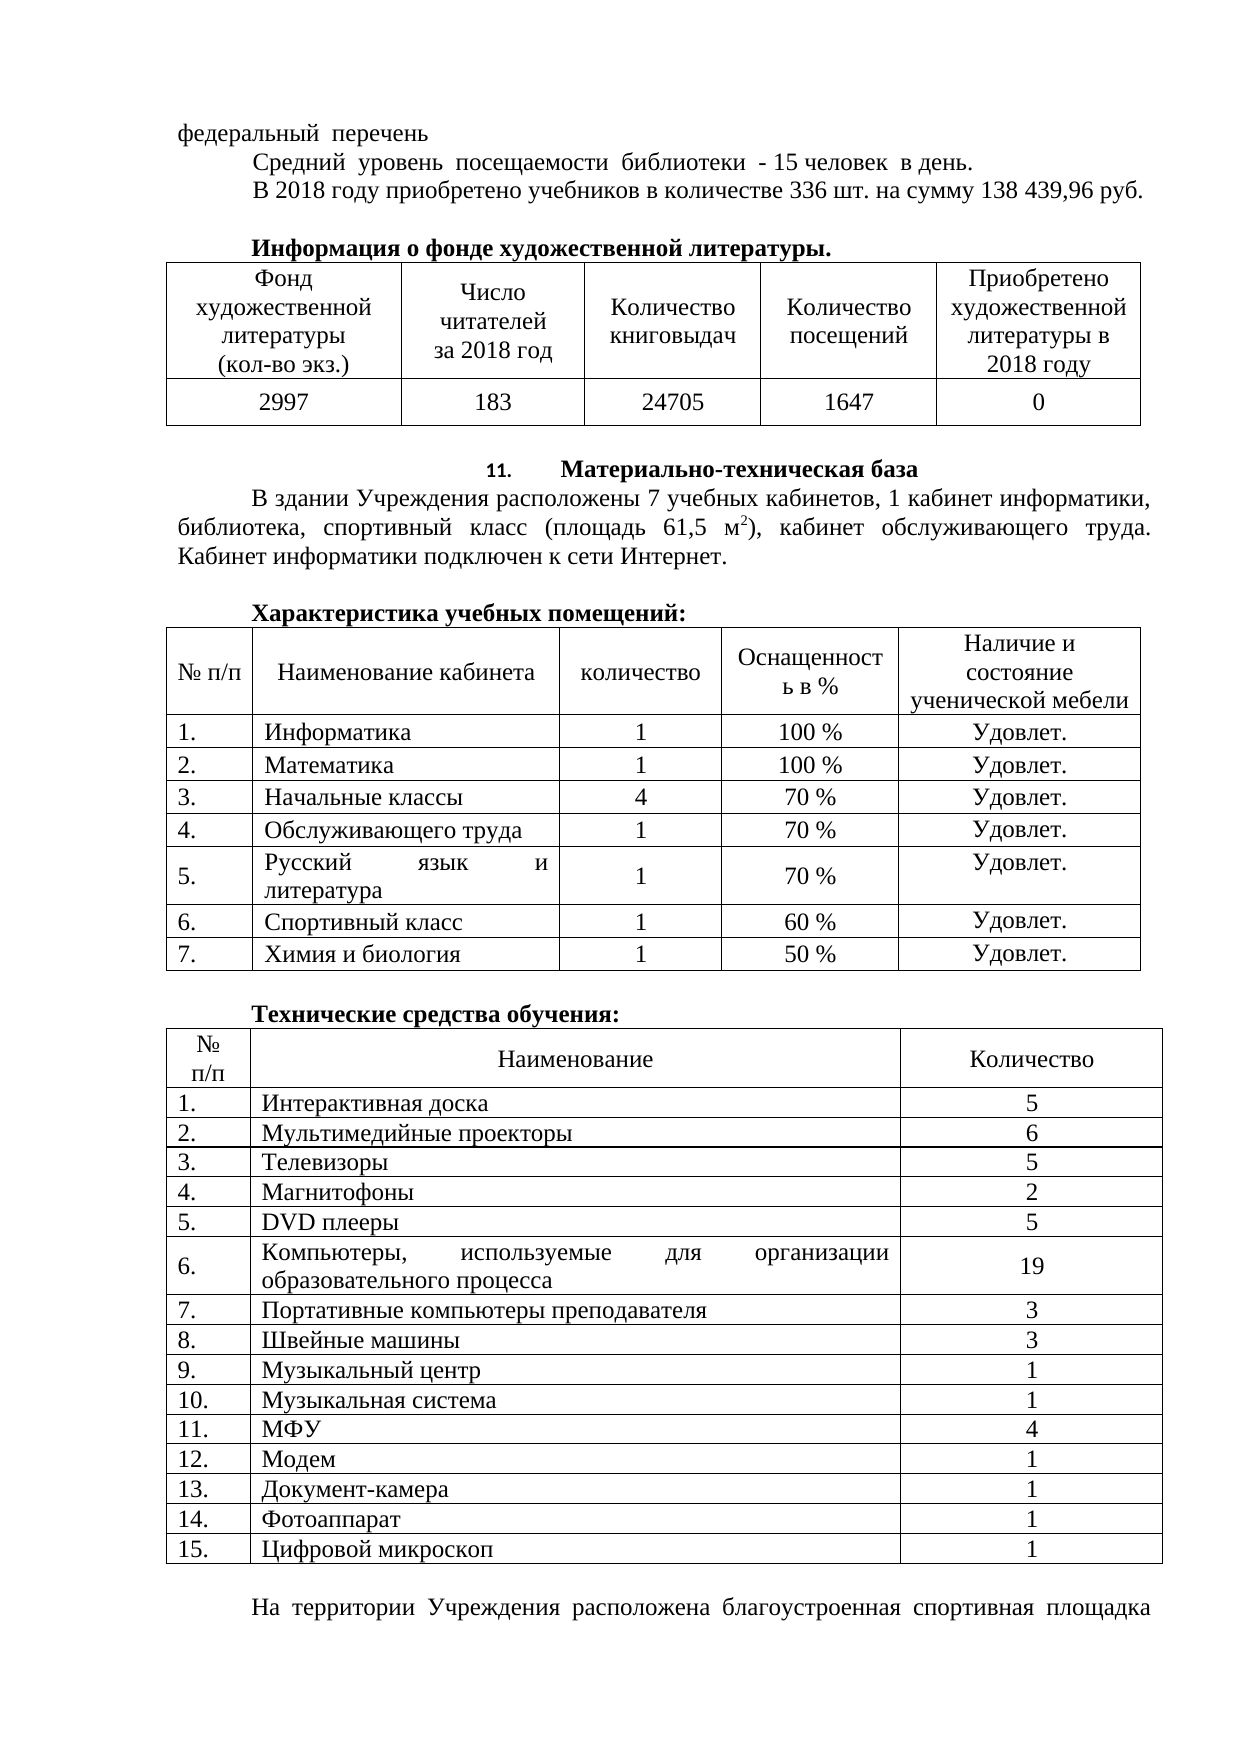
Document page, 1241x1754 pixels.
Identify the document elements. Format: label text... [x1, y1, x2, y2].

table_cell Цифровой микроскоп [251, 1534, 900, 1562]
table_cell Фотоаппарат [251, 1504, 900, 1533]
table_cell Интерактивная доска [251, 1088, 900, 1117]
table_cell Обслуживающего труда [253, 814, 559, 846]
table_cell 1 [901, 1385, 1162, 1413]
table_cell 183 [402, 379, 584, 425]
table_cell Удовлет. [899, 847, 1140, 904]
table_cell 5 [901, 1088, 1162, 1117]
table_cell [167, 814, 252, 846]
text Характеристика учебных помещений: [177, 598, 1152, 627]
table_cell 1 [901, 1504, 1162, 1533]
table_header Количество [901, 1029, 1162, 1087]
table_cell 1 [901, 1534, 1162, 1562]
table_cell 70 % [722, 814, 898, 846]
table_cell [167, 1474, 250, 1503]
table_header Количество посещений [761, 263, 936, 378]
table_cell Компьютеры, используемые для организации образовательного процесса [251, 1237, 900, 1294]
table_cell Музыкальный центр [251, 1355, 900, 1384]
table_cell [167, 781, 252, 813]
table_cell Документ-камера [251, 1474, 900, 1503]
table_cell 70 % [722, 781, 898, 813]
table_cell [167, 1148, 250, 1176]
table_cell Удовлет. [899, 748, 1140, 780]
table_cell 2 [901, 1177, 1162, 1206]
table_cell 0 [937, 379, 1140, 425]
table_cell 3 [901, 1325, 1162, 1354]
table_cell 100 % [722, 715, 898, 747]
table_cell Удовлет. [899, 938, 1140, 970]
table_cell Начальные классы [253, 781, 559, 813]
table_cell [167, 1118, 250, 1146]
table_cell [167, 748, 252, 780]
table_cell 1 [560, 814, 721, 846]
table_cell Модем [251, 1444, 900, 1473]
table_header Количество книговыдач [585, 263, 760, 378]
table_cell Русский язык и литература [253, 847, 559, 904]
table_cell Магнитофоны [251, 1177, 900, 1206]
table_cell Математика [253, 748, 559, 780]
table_cell [167, 1415, 250, 1443]
table_cell 6 [901, 1118, 1162, 1146]
table_cell Музыкальная система [251, 1385, 900, 1413]
text Средний уровень посещаемости библиотеки - 15 человек в день. [177, 147, 1152, 176]
text В 2018 году приобретено учебников в количестве 336 шт. на сумму 138 439,96 руб. [177, 176, 1152, 204]
table_cell МФУ [251, 1415, 900, 1443]
text В здании Учреждения расположены 7 учебных кабинетов, 1 кабинет информатики, библиотека, спортивный класс (площадь 61,5 м2), кабинет обслуживающего труда. Кабинет информатики подключен к сети Интернет. [177, 483, 1152, 569]
table_cell 5 [901, 1207, 1162, 1236]
table_cell [167, 1534, 250, 1562]
table_header количество [560, 628, 721, 714]
table_cell [167, 938, 252, 970]
table_cell 100 % [722, 748, 898, 780]
text Информация о фонде художественной литературы. [177, 233, 1152, 262]
table_cell 1 [560, 847, 721, 904]
table_cell Портативные компьютеры преподавателя [251, 1295, 900, 1324]
table_cell Швейные машины [251, 1325, 900, 1354]
table_cell 2997 [167, 379, 401, 425]
list Материально-техническая база [252, 454, 1152, 483]
table_cell Удовлет. [899, 781, 1140, 813]
table_cell [167, 1325, 250, 1354]
table_cell Удовлет. [899, 814, 1140, 846]
table_cell [167, 1088, 250, 1117]
table_cell [167, 1385, 250, 1413]
table_header Приобретено художественной литературы в 2018 году [937, 263, 1140, 378]
table_cell [167, 905, 252, 937]
table_cell 4 [901, 1415, 1162, 1443]
table_header Фонд художественной литературы (кол-во экз.) [167, 263, 401, 378]
table_cell Удовлет. [899, 715, 1140, 747]
table_cell 60 % [722, 905, 898, 937]
table_cell [167, 1177, 250, 1206]
table_header № п/п [167, 1029, 250, 1087]
table_cell Спортивный класс [253, 905, 559, 937]
table_cell Удовлет. [899, 905, 1140, 937]
table_header Число читателей за 2018 год [402, 263, 584, 378]
table_cell 1 [560, 715, 721, 747]
text Технические средства обучения: [177, 999, 1152, 1028]
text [177, 118, 1152, 147]
table_cell Химия и биология [253, 938, 559, 970]
table_cell 1 [901, 1444, 1162, 1473]
table_cell 1 [560, 938, 721, 970]
table_cell 5 [901, 1148, 1162, 1176]
table_cell [167, 1504, 250, 1533]
table_cell 24705 [585, 379, 760, 425]
table_cell DVD плееры [251, 1207, 900, 1236]
table_cell 19 [901, 1237, 1162, 1294]
table_cell 3 [901, 1295, 1162, 1324]
table_cell 4 [560, 781, 721, 813]
table_cell Мультимедийные проекторы [251, 1118, 900, 1146]
table_header Наименование [251, 1029, 900, 1087]
table_cell Информатика [253, 715, 559, 747]
table_cell [167, 1295, 250, 1324]
table_cell [167, 1207, 250, 1236]
table_cell 1 [560, 905, 721, 937]
table_cell 1647 [761, 379, 936, 425]
table_cell 70 % [722, 847, 898, 904]
table_cell [167, 1355, 250, 1384]
table_cell 1 [560, 748, 721, 780]
table_cell [167, 715, 252, 747]
table_cell 1 [901, 1474, 1162, 1503]
table_cell 1 [901, 1355, 1162, 1384]
table_header Наименование кабинета [253, 628, 559, 714]
table_cell Телевизоры [251, 1148, 900, 1176]
table_cell [167, 847, 252, 904]
table_cell [167, 1237, 250, 1294]
table_header № п/п [167, 628, 252, 714]
table_header Оснащенность в % [722, 628, 898, 714]
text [177, 1592, 1152, 1621]
table_cell [167, 1444, 250, 1473]
table_cell 50 % [722, 938, 898, 970]
table_header Наличие и состояние ученической мебели [899, 628, 1140, 714]
